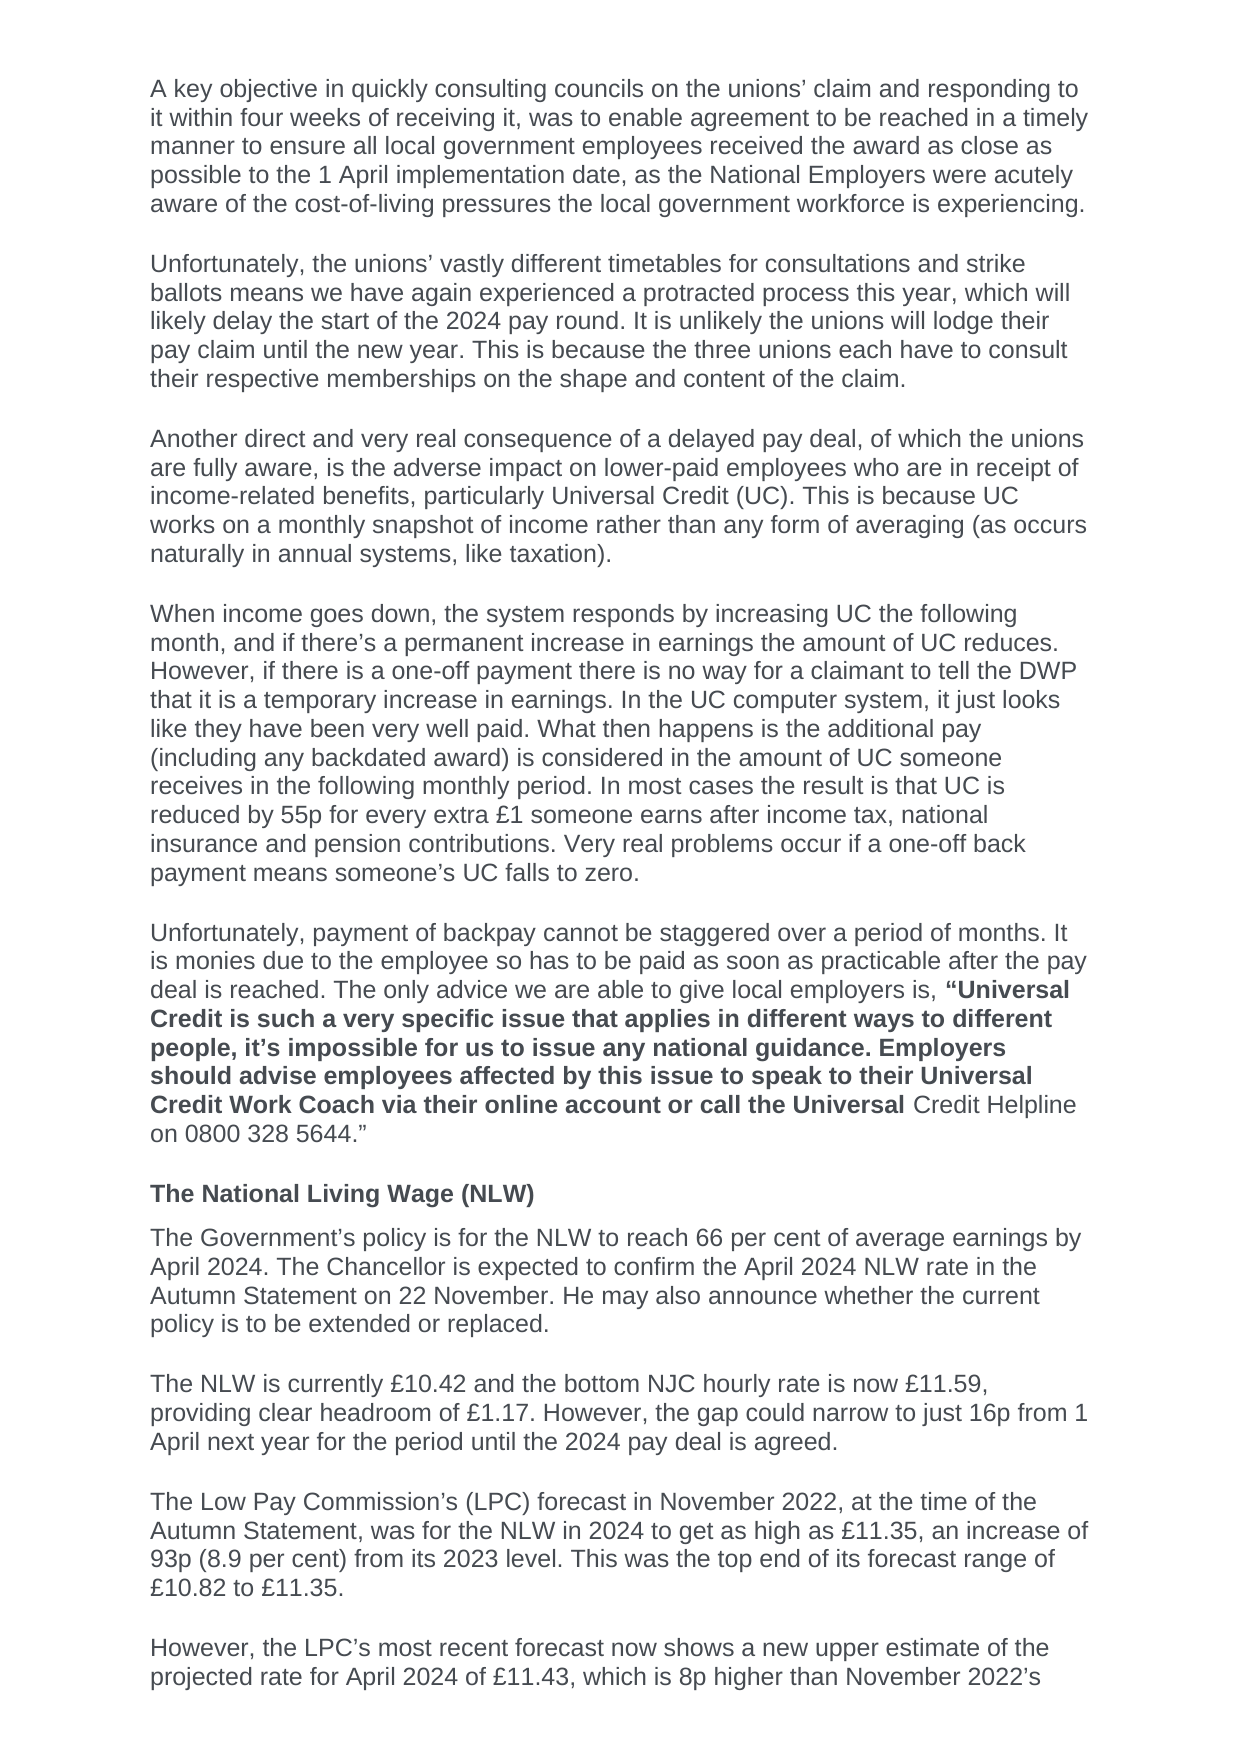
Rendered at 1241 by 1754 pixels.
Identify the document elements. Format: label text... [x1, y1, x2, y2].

text The Government’s policy is for the NLW to reach 66 per cent of average earnings by April 2024. The Chancellor is expected to confirm the April 2024 NLW rate in the Autumn Statement on 22 November. He may also announce whether the current policy is to be extended or replaced. [150, 1223, 1090, 1338]
text The Low Pay Commission’s (LPC) forecast in November 2022, at the time of the Autumn Statement, was for the NLW in 2024 to get as high as £11.35, an increase of 93p (8.9 per cent) from its 2023 level. This was the top end of its forecast range of £10.82 to £11.35. [150, 1487, 1090, 1602]
text Unfortunately, payment of backpay cannot be staggered over a period of months. It is monies due to the employee so has to be paid as soon as practicable after the pay deal is reached. The only advice we are able to give local employers is, “Universal Credit is such a very specific issue that applies in different ways to different people, it’s impossible for us to issue any national guidance. Employers should advise employees affected by this issue to speak to their Universal Credit Work Coach via their online account or call the Universal Credit Helpline on 0800 328 5644.” [150, 918, 1090, 1148]
text When income goes down, the system responds by increasing UC the following month, and if there’s a permanent increase in earnings the amount of UC reduces. However, if there is a one-off payment there is no way for a claimant to tell the DWP that it is a temporary increase in earnings. In the UC computer system, it just looks like they have been very well paid. What then happens is the additional pay (including any backdated award) is considered in the amount of UC someone receives in the following monthly period. In most cases the result is that UC is reduced by 55p for every extra £1 someone earns after income tax, national insurance and pension contributions. Very real problems occur if a one-off back payment means someone’s UC falls to zero. [150, 599, 1090, 886]
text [150, 1633, 1090, 1691]
text The NLW is currently £10.42 and the bottom NJC hourly rate is now £11.59, providing clear headroom of £1.17. However, the gap could narrow to just 16p from 1 April next year for the period until the 2024 pay deal is agreed. [150, 1369, 1090, 1456]
text A key objective in quickly consulting councils on the unions’ claim and responding to it within four weeks of receiving it, was to enable agreement to be reached in a timely manner to ensure all local government employees received the award as close as possible to the 1 April implementation date, as the National Employers were acutely aware of the cost-of-living pressures the local government workforce is experiencing. [150, 74, 1090, 218]
text Another direct and very real consequence of a delayed pay deal, of which the unions are fully aware, is the adverse impact on lower-paid employees who are in receipt of income-related benefits, particularly Universal Credit (UC). This is because UC works on a monthly snapshot of income rather than any form of averaging (as occurs naturally in annual systems, like taxation). [150, 424, 1090, 568]
text Unfortunately, the unions’ vastly different timetables for consultations and strike ballots means we have again experienced a protracted process this year, which will likely delay the start of the 2024 pay round. It is unlikely the unions will lodge their pay claim until the new year. This is because the three unions each have to consult their respective memberships on the shape and content of the claim. [150, 249, 1090, 393]
text The National Living Wage (NLW) [150, 1179, 1090, 1208]
